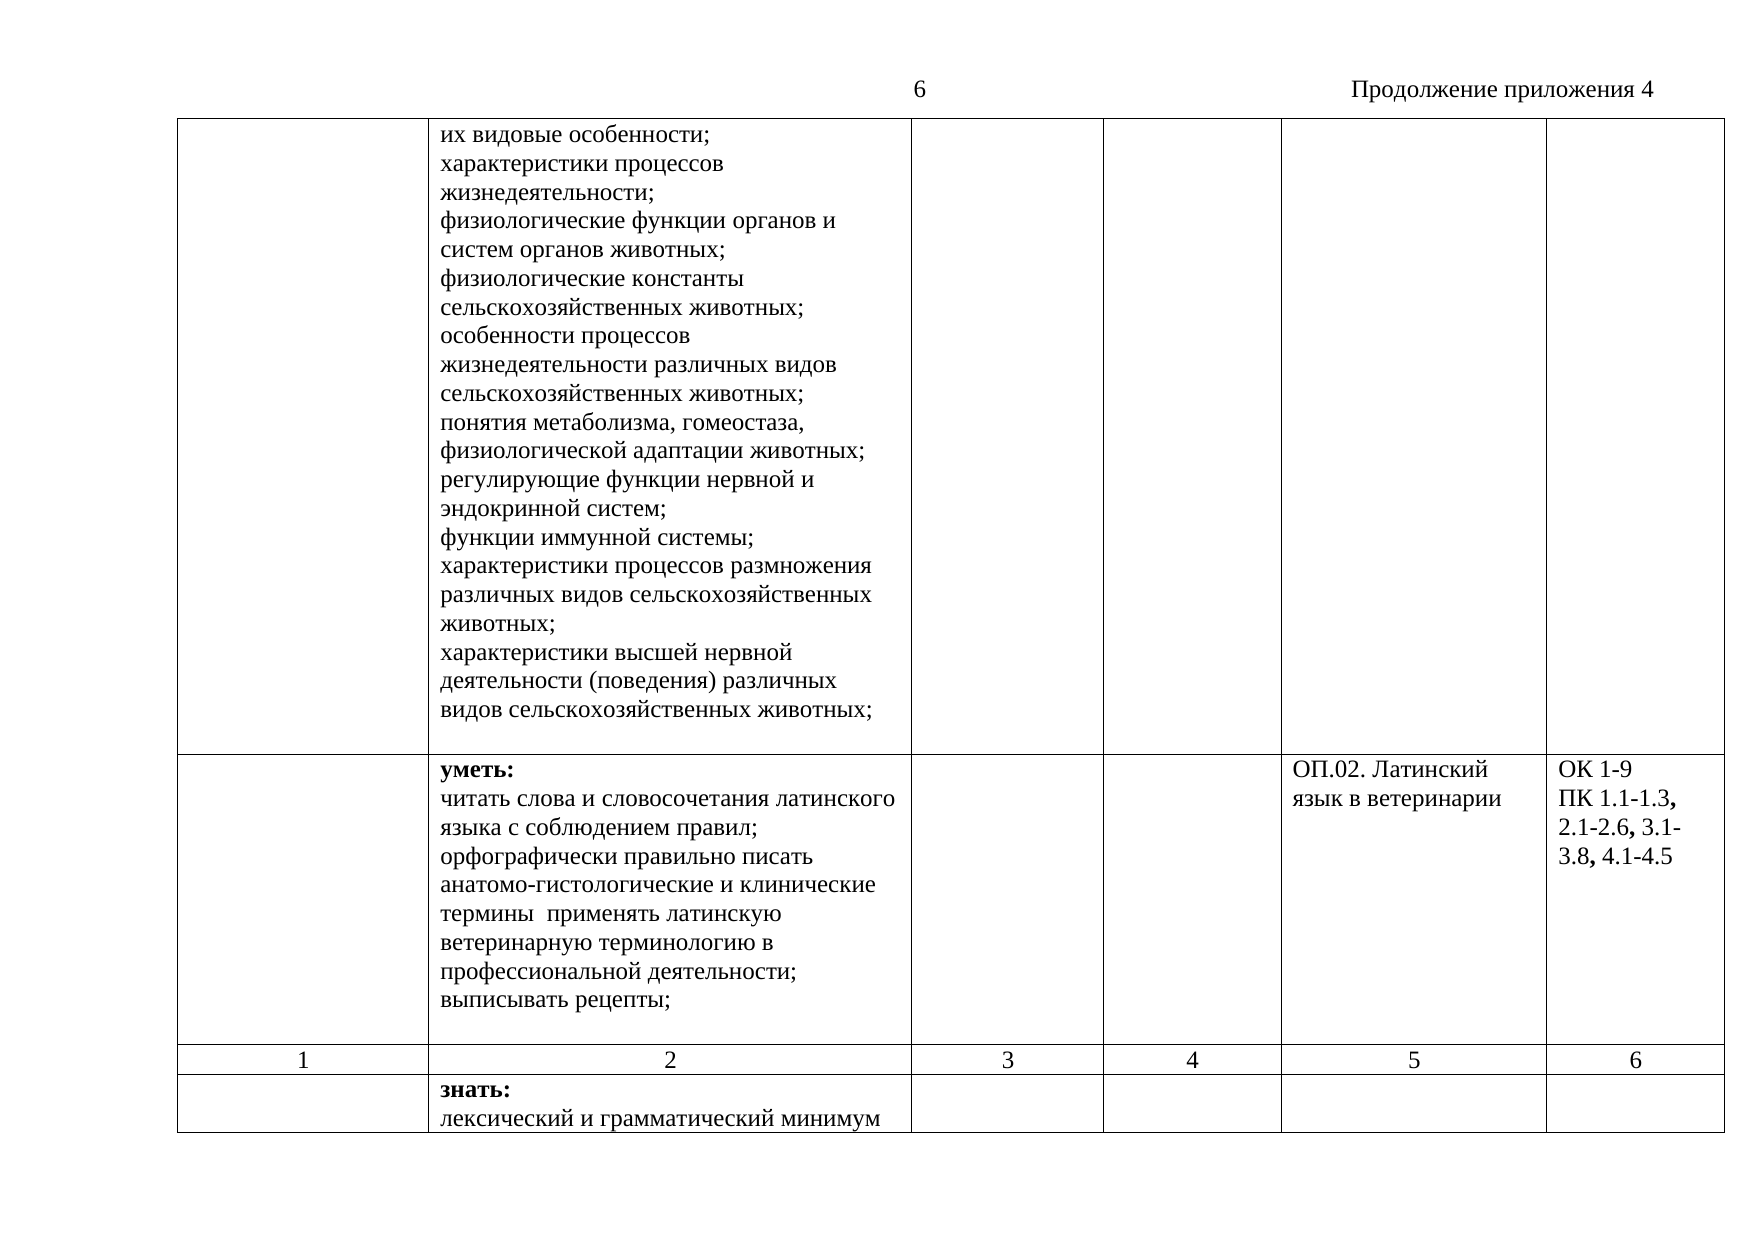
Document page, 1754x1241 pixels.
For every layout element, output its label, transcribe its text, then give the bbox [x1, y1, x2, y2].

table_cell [429, 119, 911, 753]
table_cell 4 [1104, 1045, 1281, 1073]
table_cell 6 [1547, 1045, 1724, 1073]
table_cell [1547, 119, 1724, 753]
table_cell [1282, 1075, 1546, 1132]
table_cell [912, 119, 1103, 753]
table_cell 5 [1282, 1045, 1546, 1073]
table_cell уметь: читать слова и словосочетания латинского языка с соблюдением правил; орфографически правильно писать анатомо-гистологические и клинические термины применять латинскую ветеринарную терминологию в профессиональной деятельности; выписывать рецепты; [429, 755, 911, 1044]
table_cell [912, 1075, 1103, 1132]
table_cell [178, 119, 428, 753]
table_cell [429, 1075, 911, 1132]
table_cell [1104, 1075, 1281, 1132]
table_cell ОК 1-9 ПК 1.1-1.3, 2.1-2.6, 3.1-3.8, 4.1-4.5 [1547, 755, 1724, 1044]
table_cell [1547, 1075, 1724, 1132]
table_cell 3 [912, 1045, 1103, 1073]
table_cell [1104, 755, 1281, 1044]
table_cell [178, 755, 428, 1044]
table_cell [178, 1075, 428, 1132]
table_cell 1 [178, 1045, 428, 1073]
table_cell ОП.02. Латинский язык в ветеринарии [1282, 755, 1546, 1044]
table_cell [912, 755, 1103, 1044]
table_cell 2 [429, 1045, 911, 1073]
table_cell [1104, 119, 1281, 753]
table_cell [1282, 119, 1546, 753]
